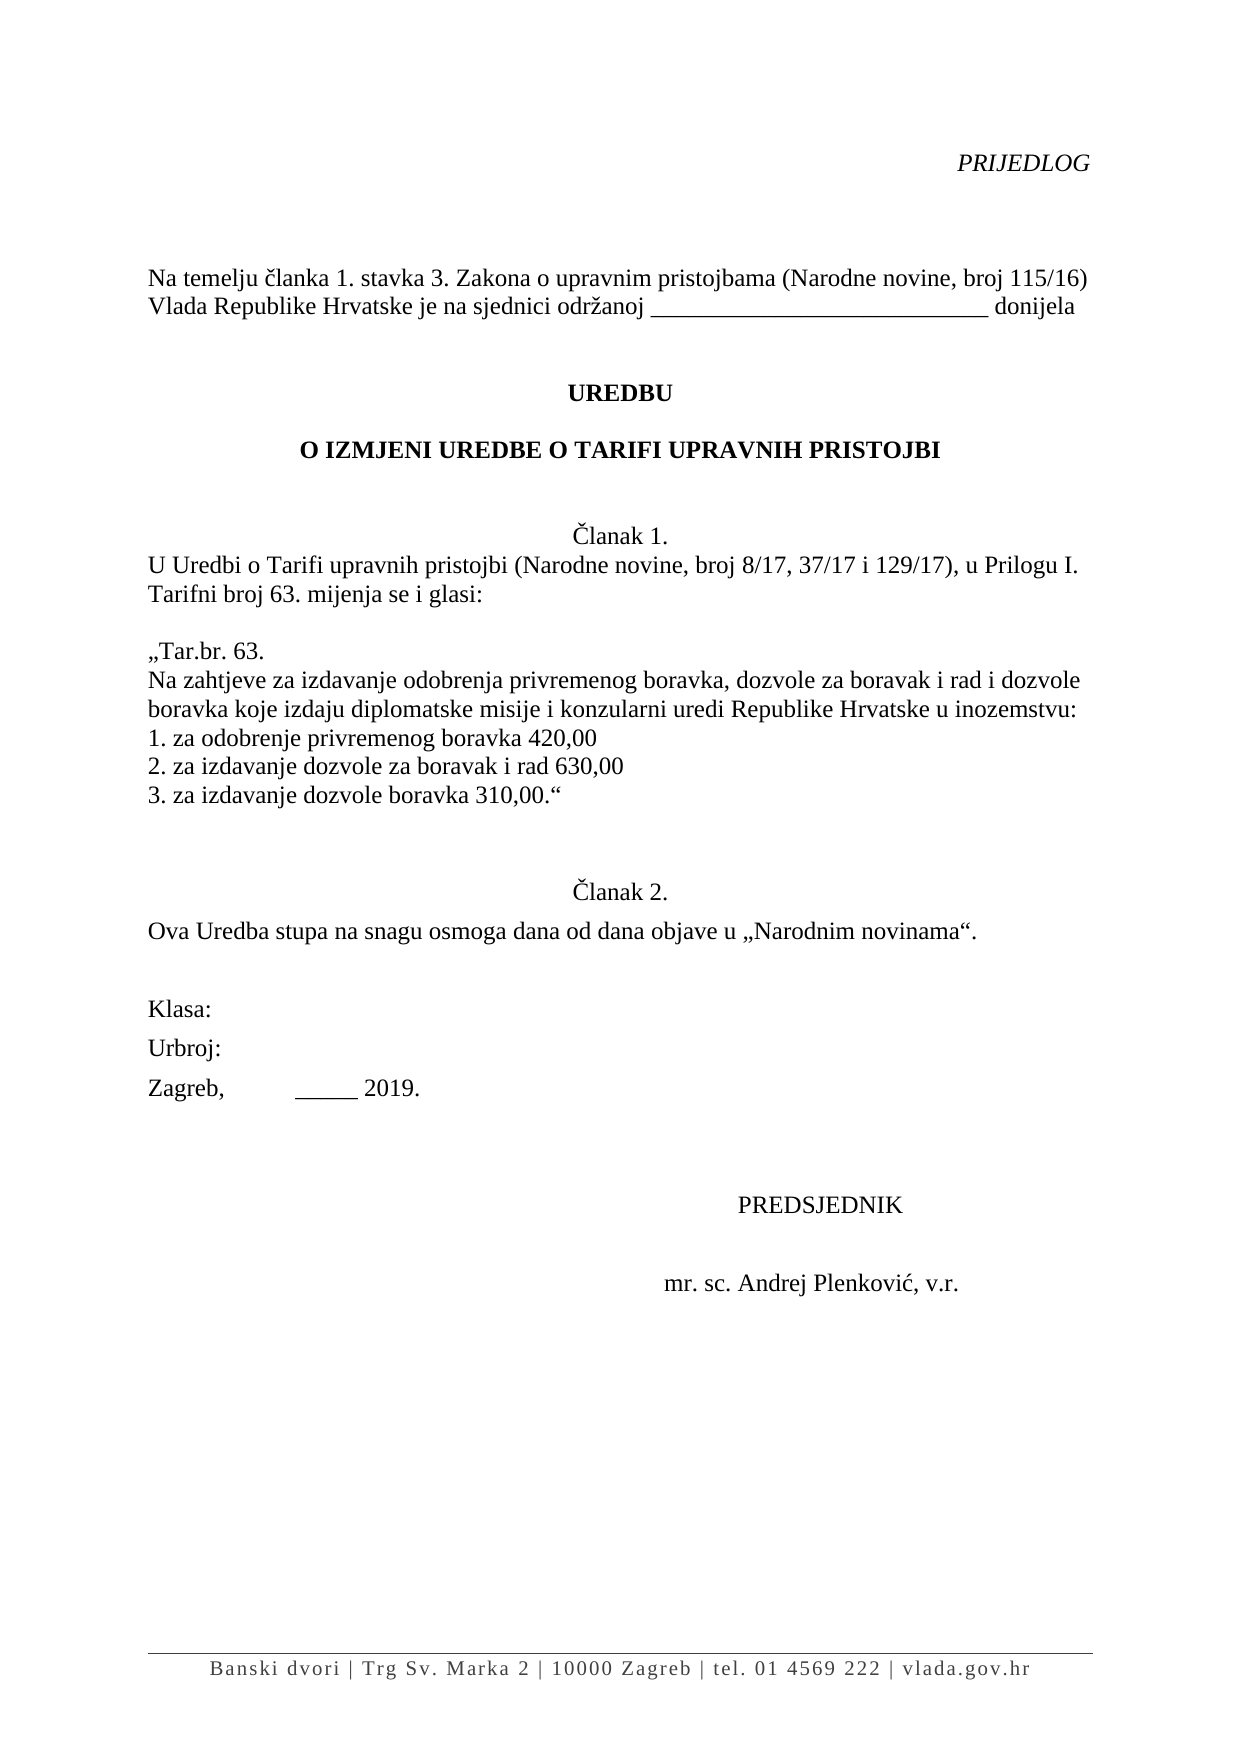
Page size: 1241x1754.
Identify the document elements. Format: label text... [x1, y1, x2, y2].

text Zagreb, _____ 2019. [148, 1073, 1093, 1101]
text O IZMJENI UREDBE O TARIFI UPRAVNIH PRISTOJBI [148, 435, 1093, 464]
text UREDBU [148, 378, 1093, 406]
text U Uredbi o Tarifi upravnih pristojbi (Narodne novine, broj 8/17, 37/17 i 129/17), u Prilogu I. Tarifni broj 63. mijenja se i glasi: [148, 550, 1093, 608]
text Na temelju članka 1. stavka 3. Zakona o upravnim pristojbama (Narodne novine, broj 115/16) Vlada Republike Hrvatske je na sjednici održanoj ___________________________ donijela [148, 263, 1093, 320]
text Članak 1. [148, 521, 1093, 550]
text „Tar.br. 63. [148, 636, 1093, 665]
text Klasa: [148, 994, 1093, 1023]
text Urbroj: [148, 1033, 1093, 1062]
text mr. sc. Andrej Plenković, v.r. [590, 1268, 1093, 1297]
text 3. za izdavanje dozvole boravka 310,00.“ [148, 780, 1093, 809]
text Članak 2. [148, 877, 1093, 906]
text PRIJEDLOG [148, 148, 1093, 176]
text Ova Uredba stupa na snagu osmoga dana od dana objave u „Narodnim novinama“. [148, 916, 1093, 945]
text Na zahtjeve za izdavanje odobrenja privremenog boravka, dozvole za boravak i rad i dozvole boravka koje izdaju diplomatske misije i konzularni uredi Republike Hrvatske u inozemstvu: 1. za odobrenje privremenog boravka 420,00 2. za izdavanje dozvole za boravak i rad 630,00 [148, 665, 1093, 780]
text PREDSJEDNIK [664, 1190, 1093, 1219]
